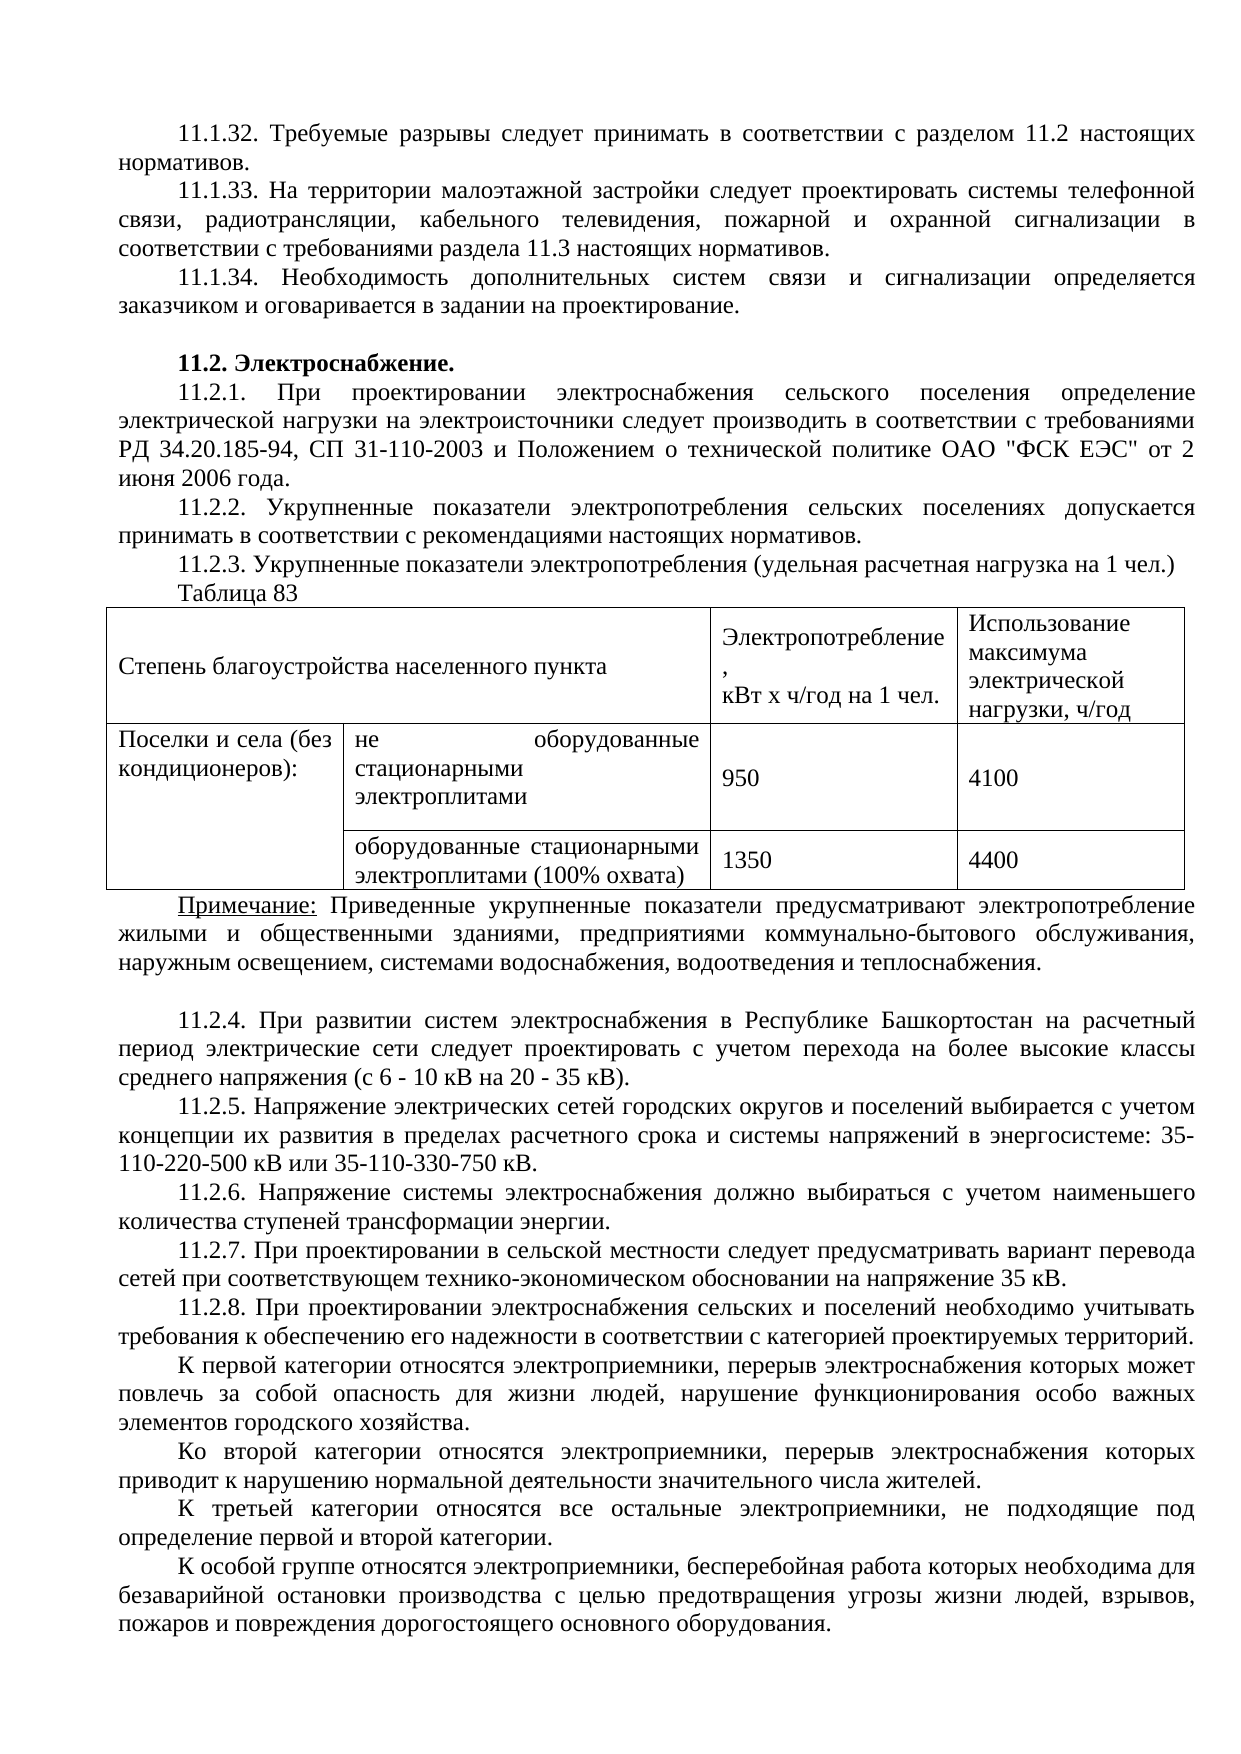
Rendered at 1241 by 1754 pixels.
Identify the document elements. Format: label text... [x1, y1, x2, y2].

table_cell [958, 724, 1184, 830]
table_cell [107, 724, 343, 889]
text К третьей категории относятся все остальные электроприемники, не подходящие под определение первой и второй категории. [118, 1493, 1196, 1551]
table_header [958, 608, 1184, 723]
text 11.2.6. Напряжение системы электроснабжения должно выбираться с учетом наименьшего количества ступеней трансформации энергии. [118, 1177, 1196, 1235]
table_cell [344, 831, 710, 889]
text 11.1.34. Необходимость дополнительных систем связи и сигнализации определяется заказчиком и оговаривается в задании на проектирование. [118, 262, 1196, 319]
text Ко второй категории относятся электроприемники, перерыв электроснабжения которых приводит к нарушению нормальной деятельности значительного числа жителей. [118, 1436, 1196, 1493]
text 11.1.32. Требуемые разрывы следует принимать в соответствии с разделом 11.2 настоящих нормативов. [118, 118, 1196, 176]
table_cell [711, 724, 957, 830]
text 11.2.2. Укрупненные показатели электропотребления сельских поселениях допускается принимать в соответствии с рекомендациями настоящих нормативов. [118, 492, 1196, 549]
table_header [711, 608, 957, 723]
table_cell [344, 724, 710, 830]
text 11.2.8. При проектировании электроснабжения сельских и поселений необходимо учитывать требования к обеспечению его надежности в соответствии с категорией проектируемых территорий. [118, 1292, 1196, 1350]
text К первой категории относятся электроприемники, перерыв электроснабжения которых может повлечь за собой опасность для жизни людей, нарушение функционирования особо важных элементов городского хозяйства. [118, 1350, 1196, 1436]
text 11.2.1. При проектировании электроснабжения сельского поселения определение электрической нагрузки на электроисточники следует производить в соответствии с требованиями РД 34.20.185-94, СП 31-110-2003 и Положением о технической политике ОАО "ФСК ЕЭС" от 2 июня 2006 года. [118, 377, 1196, 492]
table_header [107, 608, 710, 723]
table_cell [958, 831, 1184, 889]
text К особой группе относятся электроприемники, бесперебойная работа которых необходима для безаварийной остановки производства с целью предотвращения угрозы жизни людей, взрывов, пожаров и повреждения дорогостоящего основного оборудования. [118, 1551, 1196, 1637]
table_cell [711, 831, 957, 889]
text 11.2.7. При проектировании в сельской местности следует предусматривать вариант перевода сетей при соответствующем технико-экономическом обосновании на напряжение 35 кВ. [118, 1235, 1196, 1292]
text 11.2.4. При развитии систем электроснабжения в Республике Башкортостан на расчетный период электрические сети следует проектировать с учетом перехода на более высокие классы среднего напряжения (с 6 - 10 кВ на 20 - 35 кВ). [118, 1005, 1196, 1091]
text Примечание: Приведенные укрупненные показатели предусматривают электропотребление жилыми и общественными зданиями, предприятиями коммунально-бытового обслуживания, наружным освещением, системами водоснабжения, водоотведения и теплоснабжения. [118, 890, 1196, 976]
text 11.1.33. На территории малоэтажной застройки следует проектировать системы телефонной связи, радиотрансляции, кабельного телевидения, пожарной и охранной сигнализации в соответствии с требованиями раздела 11.3 настоящих нормативов. [118, 176, 1196, 262]
list 11.2.3. Укрупненные показатели электропотребления (удельная расчетная нагрузка на 1 чел.) [118, 549, 1196, 578]
list Таблица 83 [118, 578, 1196, 607]
text 11.2. Электроснабжение. [118, 348, 1196, 377]
text 11.2.5. Напряжение электрических сетей городских округов и поселений выбирается с учетом концепции их развития в пределах расчетного срока и системы напряжений в энергосистеме: 35-110-220-500 кВ или 35-110-330-750 кВ. [118, 1091, 1196, 1177]
